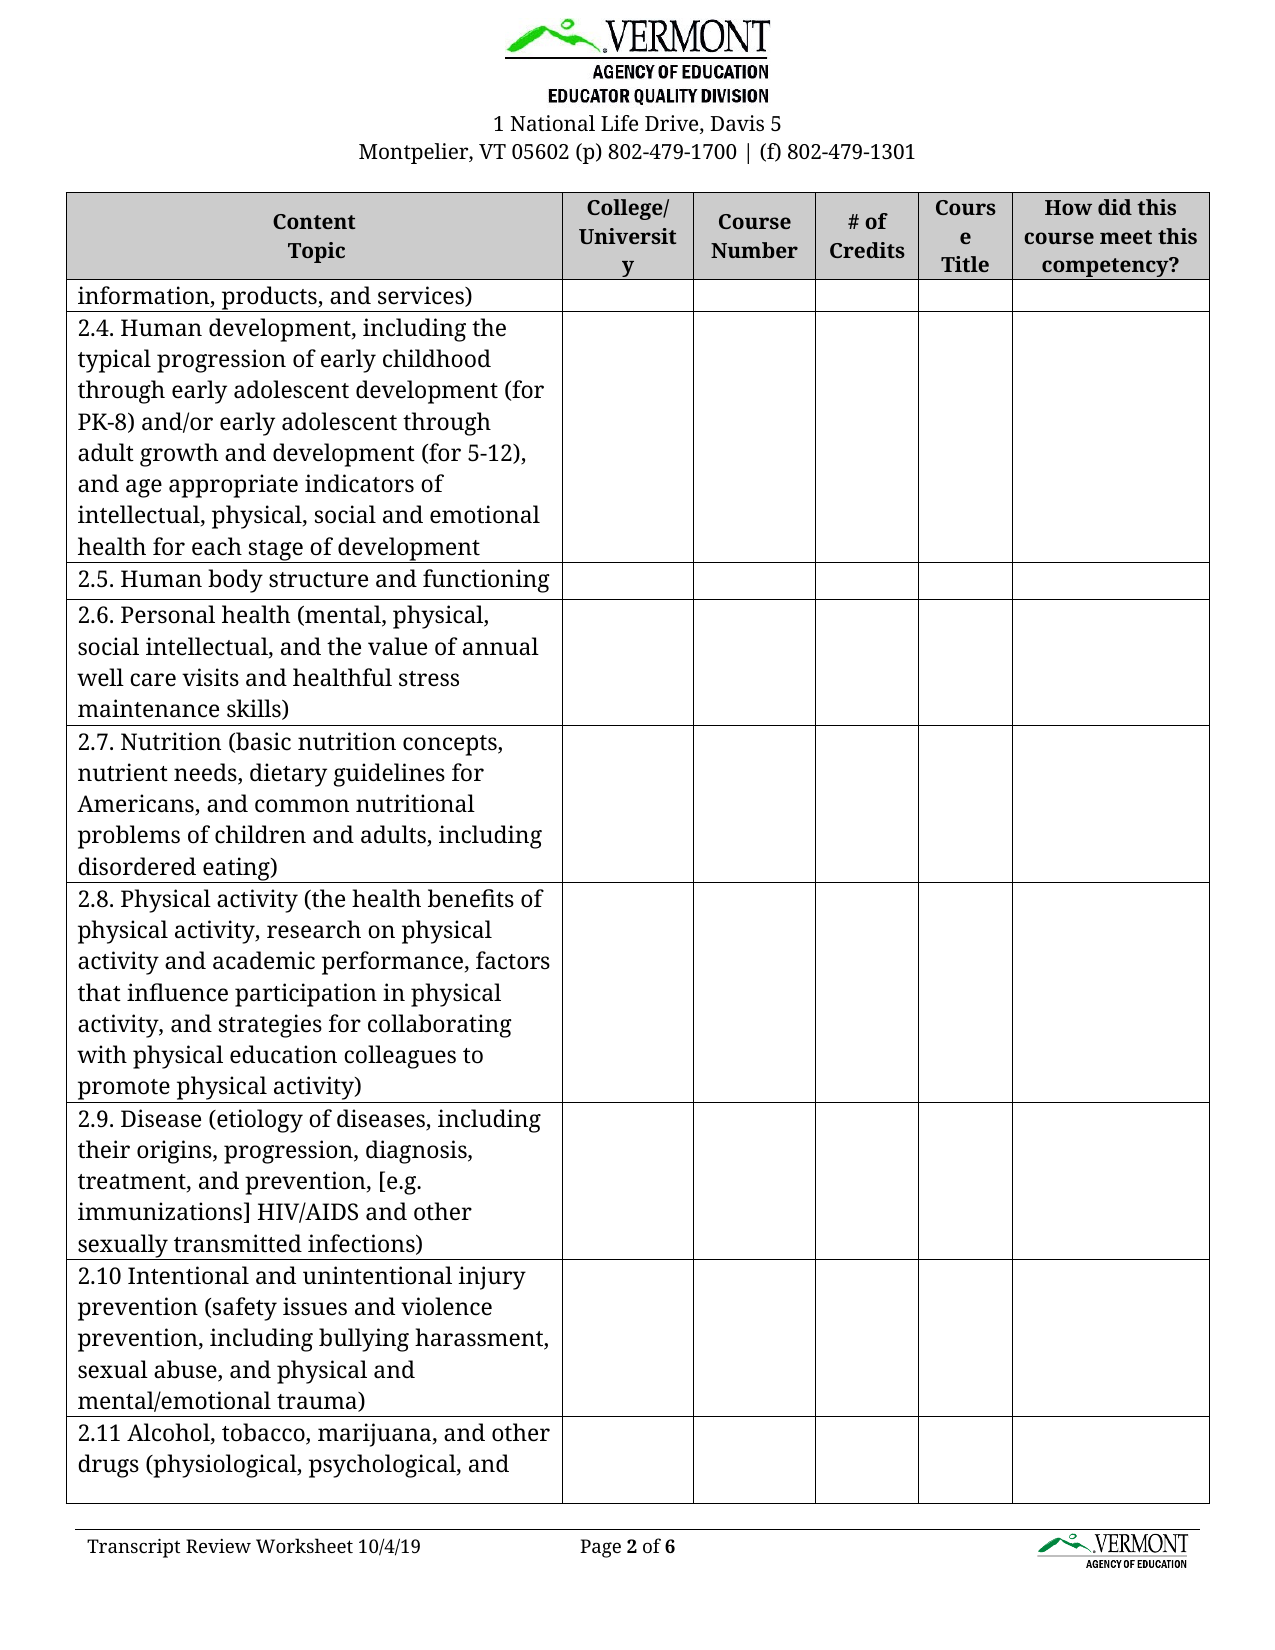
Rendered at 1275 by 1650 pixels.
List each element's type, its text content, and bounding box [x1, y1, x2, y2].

table_cell [1013, 563, 1209, 598]
table_header # of Credits [816, 193, 918, 279]
table_cell [919, 280, 1012, 311]
table_cell [919, 600, 1012, 724]
table_cell [816, 726, 918, 882]
table_cell [919, 563, 1012, 598]
table_cell [919, 1260, 1012, 1416]
table_cell 2.5. Human body structure and functioning [67, 563, 562, 598]
table_cell [1013, 280, 1209, 311]
table_cell [694, 600, 815, 724]
table_cell [919, 726, 1012, 882]
table_cell [563, 1103, 693, 1259]
table_cell [563, 280, 693, 311]
table_cell [563, 726, 693, 882]
table_cell [816, 1103, 918, 1259]
table_cell [694, 1103, 815, 1259]
table_header College/ University [563, 193, 693, 279]
table_cell 2.8. Physical activity (the health benefits of physical activity, research on physical activity and academic performance, factors that influence participation in physical activity, and strategies for collaborating with physical education colleagues to promote physical activity) [67, 883, 562, 1102]
table_cell [1013, 883, 1209, 1102]
table_cell [919, 883, 1012, 1102]
table_cell [694, 1417, 815, 1503]
table_cell [694, 726, 815, 882]
table_cell [563, 883, 693, 1102]
picture [1037, 1533, 1189, 1572]
table_cell [563, 600, 693, 724]
table_cell [816, 883, 918, 1102]
picture [505, 18, 771, 109]
table_cell [1013, 600, 1209, 724]
table_cell 2.6. Personal health (mental, physical, social intellectual, and the value of annual well care visits and healthful stress maintenance skills) [67, 600, 562, 724]
table_cell [1013, 1417, 1209, 1503]
table_cell [694, 563, 815, 598]
table_cell [563, 1260, 693, 1416]
table_cell [816, 280, 918, 311]
table_cell [694, 312, 815, 562]
table_cell [563, 312, 693, 562]
table_header Content Topic [67, 193, 562, 279]
table_header How did this course meet this competency? [1013, 193, 1209, 279]
table_cell [816, 1260, 918, 1416]
table_cell 2.4. Human development, including the typical progression of early childhood through early adolescent development (for PK-8) and/or early adolescent through adult growth and development (for 5-12), and age appropriate indicators of intellectual, physical, social and emotional health for each stage of development [67, 312, 562, 562]
table_cell [1013, 1103, 1209, 1259]
table_cell [816, 600, 918, 724]
table_header Course Title [919, 193, 1012, 279]
table_cell [816, 563, 918, 598]
table_cell 2.10 Intentional and unintentional injury prevention (safety issues and violence prevention, including bullying harassment, sexual abuse, and physical and mental/emotional trauma) [67, 1260, 562, 1416]
table_cell [694, 883, 815, 1102]
table_cell [563, 563, 693, 598]
table_cell [816, 312, 918, 562]
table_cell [67, 1417, 562, 1503]
table_cell [694, 280, 815, 311]
table_cell [1013, 312, 1209, 562]
table_cell [816, 1417, 918, 1503]
table_cell 2.9. Disease (etiology of diseases, including their origins, progression, diagnosis, treatment, and prevention, [e.g. immunizations] HIV/AIDS and other sexually transmitted infections) [67, 1103, 562, 1259]
table_cell [919, 312, 1012, 562]
table_cell 2.7. Nutrition (basic nutrition concepts, nutrient needs, dietary guidelines for Americans, and common nutritional problems of children and adults, including disordered eating) [67, 726, 562, 882]
table_cell [694, 1260, 815, 1416]
table_header Course Number [694, 193, 815, 279]
table_cell [919, 1417, 1012, 1503]
table_cell [1013, 726, 1209, 882]
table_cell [67, 280, 562, 311]
table_cell [1013, 1260, 1209, 1416]
table_cell [563, 1417, 693, 1503]
table_cell [919, 1103, 1012, 1259]
